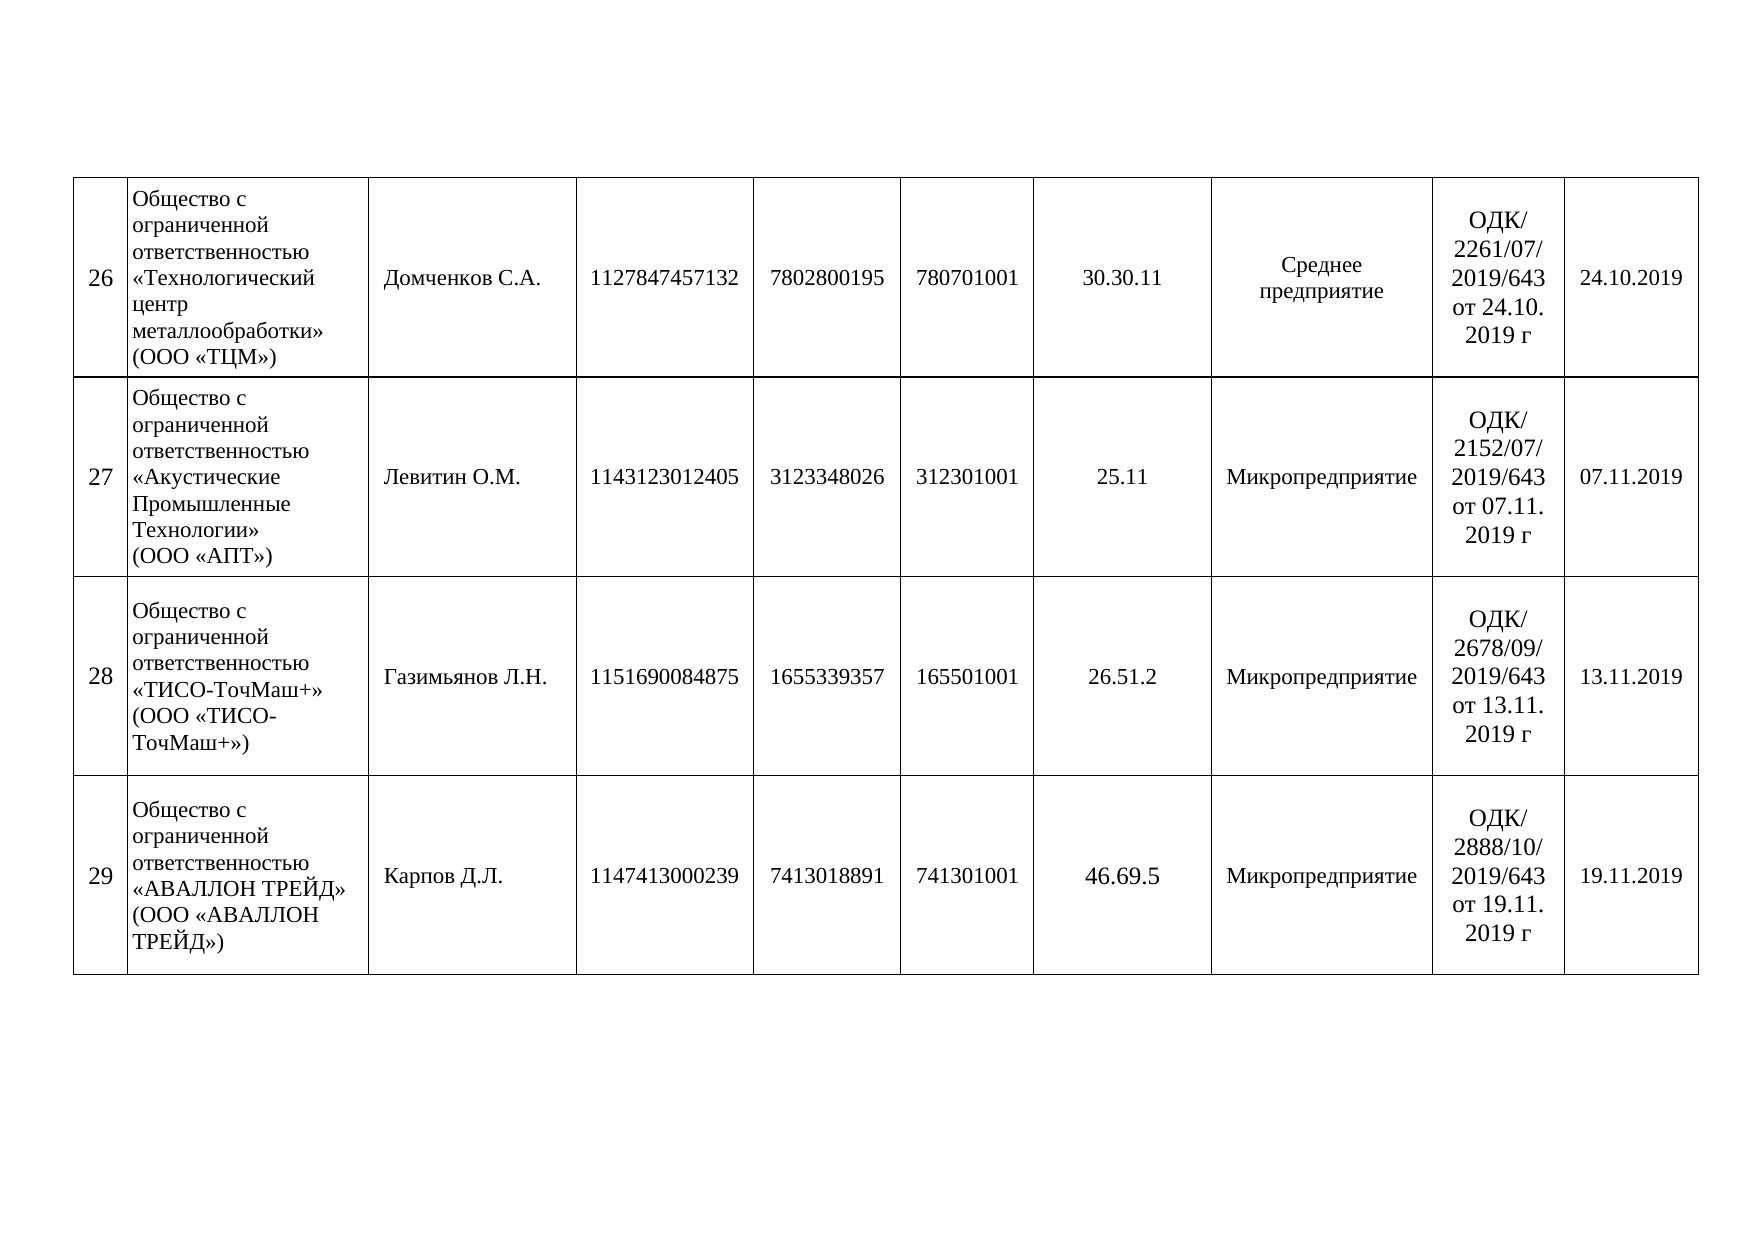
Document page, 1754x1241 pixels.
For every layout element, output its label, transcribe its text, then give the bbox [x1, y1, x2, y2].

table_cell 26.51.2 [1034, 577, 1211, 775]
table_cell Микропредприятие [1212, 378, 1432, 576]
table_cell ОДК/ 2152/07/ 2019/643 от 07.11. 2019 г [1433, 378, 1564, 576]
table_cell Общество с ограниченной ответственностью «ТИСО-ТочМаш+» (ООО «ТИСО-ТочМаш+») [128, 577, 368, 775]
table_cell Общество с ограниченной ответственностью «Акустические Промышленные Технологии» (ООО «АПТ») [128, 378, 368, 576]
table_cell 29 [74, 776, 127, 974]
table_cell 1655339357 [754, 577, 900, 775]
table_cell Микропредприятие [1212, 776, 1432, 974]
table_cell Газимьянов Л.Н. [369, 577, 576, 775]
table_cell 25.11 [1034, 378, 1211, 576]
table_cell 1147413000239 [577, 776, 753, 974]
table_cell 165501001 [901, 577, 1033, 775]
table_cell 19.11.2019 [1565, 776, 1698, 974]
table_cell Среднее предприятие [1212, 178, 1432, 376]
table_cell 13.11.2019 [1565, 577, 1698, 775]
table_cell 7802800195 [754, 178, 900, 376]
table_cell 780701001 [901, 178, 1033, 376]
table_cell 312301001 [901, 378, 1033, 576]
table_cell 26 [74, 178, 127, 376]
table_cell 07.11.2019 [1565, 378, 1698, 576]
table_cell 3123348026 [754, 378, 900, 576]
table_cell 741301001 [901, 776, 1033, 974]
table_cell Микропредприятие [1212, 577, 1432, 775]
table_cell 1143123012405 [577, 378, 753, 576]
table_cell 46.69.5 [1034, 776, 1211, 974]
table_cell 30.30.11 [1034, 178, 1211, 376]
table_cell Общество с ограниченной ответственностью «Технологический центр металлообработки» (ООО «ТЦМ») [128, 178, 368, 376]
table_cell Домченков С.А. [369, 178, 576, 376]
table_cell ОДК/ 2678/09/ 2019/643 от 13.11. 2019 г [1433, 577, 1564, 775]
table_cell ОДК/ 2261/07/ 2019/643 от 24.10. 2019 г [1433, 178, 1564, 376]
table_cell ОДК/ 2888/10/ 2019/643 от 19.11. 2019 г [1433, 776, 1564, 974]
table_cell Общество с ограниченной ответственностью «АВАЛЛОН ТРЕЙД» (ООО «АВАЛЛОН ТРЕЙД») [128, 776, 368, 974]
table_cell 1151690084875 [577, 577, 753, 775]
table_cell 1127847457132 [577, 178, 753, 376]
table_cell 27 [74, 378, 127, 576]
table_cell Левитин О.М. [369, 378, 576, 576]
table_cell 7413018891 [754, 776, 900, 974]
table_cell 28 [74, 577, 127, 775]
table_cell 24.10.2019 [1565, 178, 1698, 376]
table_cell Карпов Д.Л. [369, 776, 576, 974]
